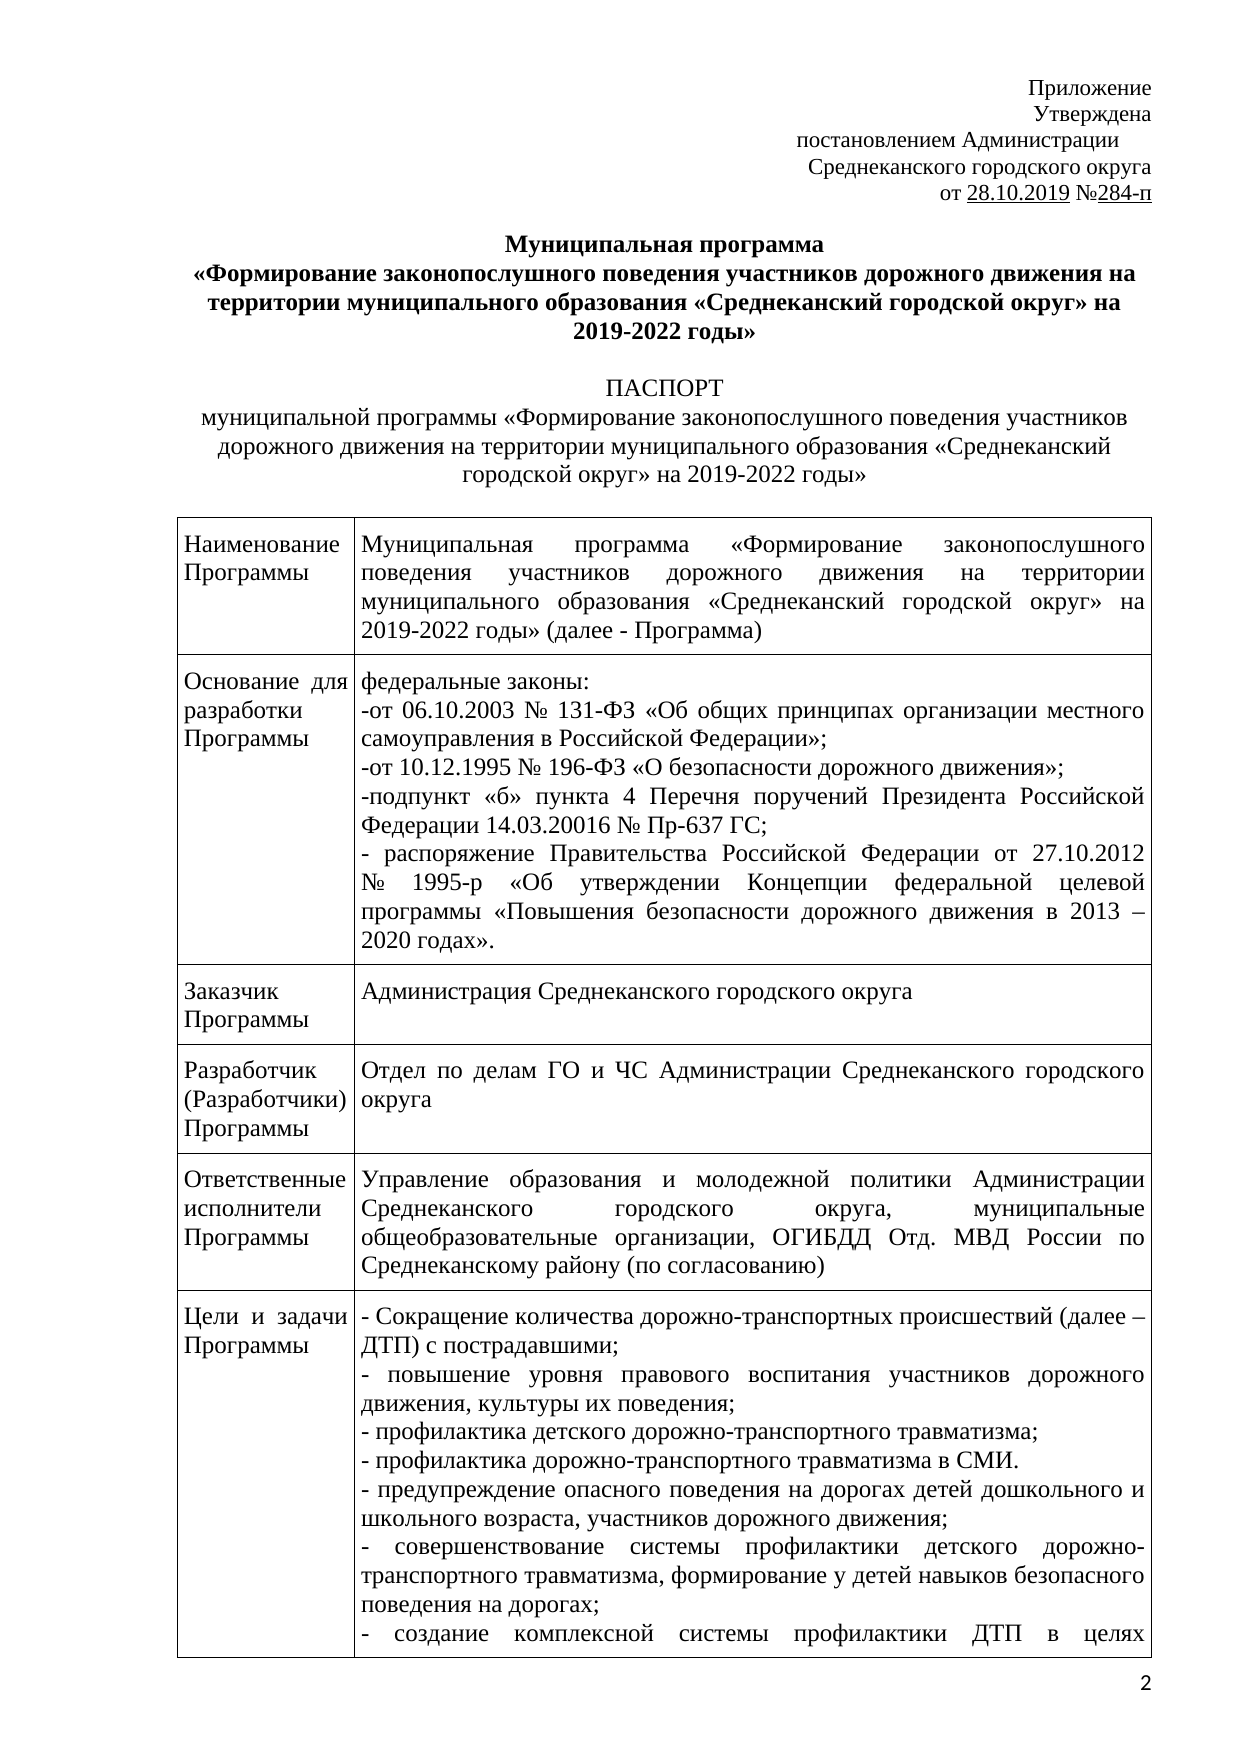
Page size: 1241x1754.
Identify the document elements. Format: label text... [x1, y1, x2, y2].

text Среднеканского городского округа [177, 153, 1152, 179]
text муниципальной программы «Формирование законопослушного поведения участников дорожного движения на территории муниципального образования «Среднеканский городской округ» на 2019-2022 годы» [177, 402, 1152, 488]
text Утверждена [177, 100, 1152, 127]
table_cell Управление образования и молодежной политики Администрации Среднеканского городского округа, муниципальные общеобразовательные организации, ОГИБДД Отд. МВД России по Среднеканскому району (по согласованию) [355, 1154, 1151, 1290]
table_cell Разработчик (Разработчики) Программы [178, 1045, 354, 1152]
table_header Наименование Программы [178, 518, 354, 654]
text ПАСПОРТ [177, 373, 1152, 402]
table_cell Заказчик Программы [178, 965, 354, 1044]
table_cell федеральные законы: -от 06.10.2003 № 131-ФЗ «Об общих принципах организации местного самоуправления в Российской Федерации»; -от 10.12.1995 № 196-ФЗ «О безопасности дорожного движения»; -подпункт «б» пункта 4 Перечня поручений Президента Российской Федерации 14.03.20016 № Пр-637 ГС; - распоряжение Правительства Российской Федерации от 27.10.2012 № 1995-р «Об утверждении Концепции федеральной целевой программы «Повышения безопасности дорожного движения в 2013 – 2020 годах». [355, 655, 1151, 964]
text постановлением Администрации [177, 127, 1152, 153]
table_header Муниципальная программа «Формирование законопослушного поведения участников дорожного движения на территории муниципального образования «Среднеканский городской округ» на 2019-2022 годы» (далее - Программа) [355, 518, 1151, 654]
table_cell Администрация Среднеканского городского округа [355, 965, 1151, 1044]
text от 28.10.2019 №284-п [177, 179, 1152, 206]
title Муниципальная программа [177, 229, 1152, 258]
table_cell Ответственные исполнители Программы [178, 1154, 354, 1290]
table_cell Основание для разработки Программы [178, 655, 354, 964]
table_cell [355, 1291, 1151, 1657]
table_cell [178, 1291, 354, 1657]
table_cell Отдел по делам ГО и ЧС Администрации Среднеканского городского округа [355, 1045, 1151, 1152]
text Приложение [177, 74, 1152, 100]
title «Формирование законопослушного поведения участников дорожного движения на территории муниципального образования «Среднеканский городской округ» на 2019-2022 годы» [177, 258, 1152, 344]
